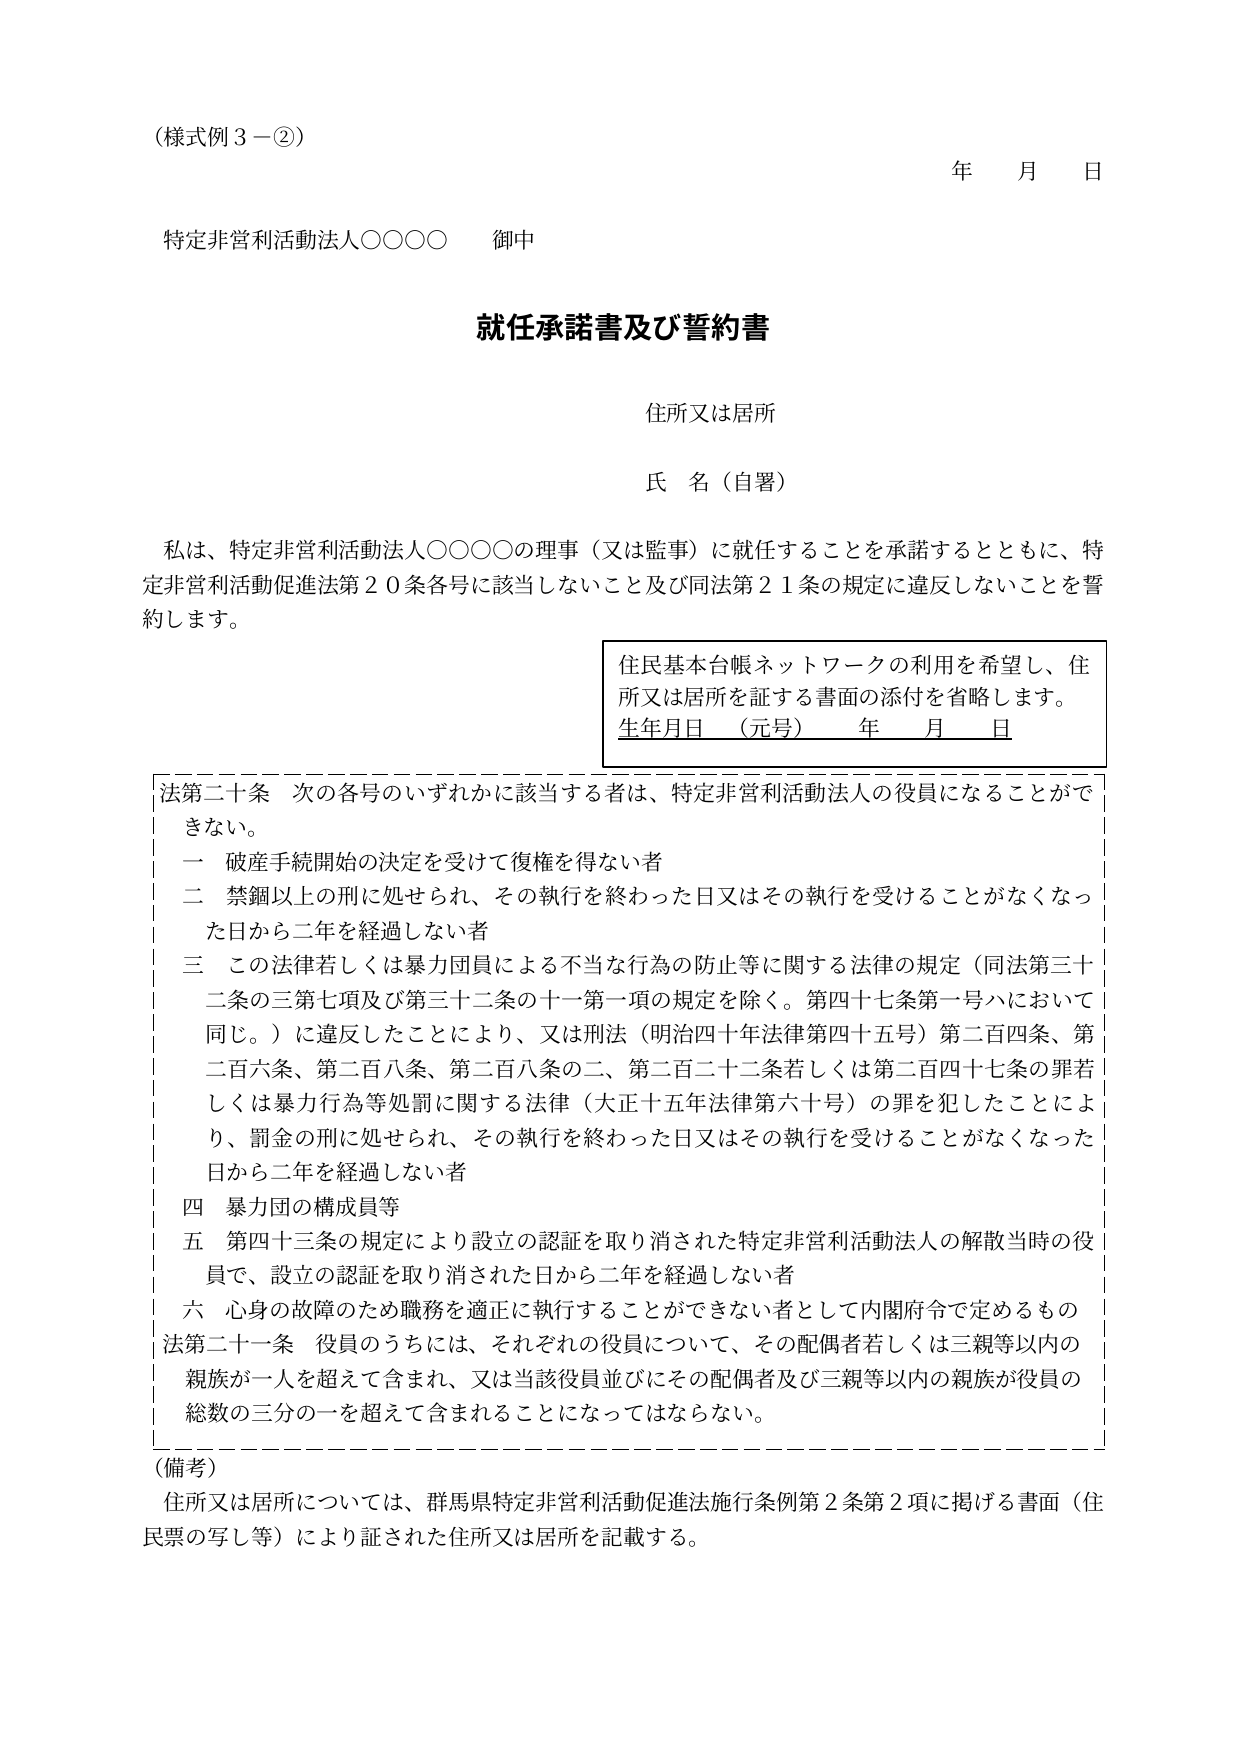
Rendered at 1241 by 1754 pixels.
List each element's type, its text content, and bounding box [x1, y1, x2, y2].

table_header 法第二十条 次の各号のいずれかに該当する者は、特定非営利活動法人の役員になることができない。 一 破産手続開始の決定を受けて復権を得ない者 二 禁錮以上の刑に処せられ、その執行を終わった日又はその執行を受けることがなくなった日から二年を経過しない者 三 この法律若しくは暴力団員による不当な行為の防止等に関する法律の規定（同法第三十二条の三第七項及び第三十二条の十一第一項の規定を除く。第四十七条第一号ハにおいて同じ。）に違反したことにより、又は刑法（明治四十年法律第四十五号）第二百四条、第二百六条、第二百八条、第二百八条の二、第二百二十二条若しくは第二百四十七条の罪若しくは暴力行為等処罰に関する法律（大正十五年法律第六十号）の罪を犯したことにより、罰金の刑に処せられ、その執行を終わった日又はその執行を受けることがなくなった日から二年を経過しない者 四 暴力団の構成員等 五 第四十三条の規定により設立の認証を取り消された特定非営利活動法人の解散当時の役員で、設立の認証を取り消された日から二年を経過しない者 六 心身の故障のため職務を適正に執行することができない者として内閣府令で定めるもの 法第二十一条 役員のうちには、それぞれの役員について、その配偶者若しくは三親等以内の親族が一人を超えて含まれ、又は当該役員並びにその配偶者及び三親等以内の親族が役員の総数の三分の一を超えて含まれることになってはならない。 [154, 774, 1104, 1449]
text 住所又は居所 [645, 394, 1104, 429]
text 氏 名（自署） [645, 463, 1104, 498]
text 私は、特定非営利活動法人○○○○の理事（又は監事）に就任することを承諾するとともに、特定非営利活動促進法第２０条各号に該当しないこと及び同法第２１条の規定に違反しないことを誓約します。 [142, 532, 1104, 636]
text 就任承諾書及び誓約書 [142, 291, 1104, 360]
text 住所又は居所については、群馬県特定非営利活動促進法施行条例第２条第２項に掲げる書面（住民票の写し等）により証された住所又は居所を記載する。 [142, 1484, 1104, 1553]
text 年 月 日 [142, 153, 1104, 187]
text （様式例３－②） [142, 118, 1104, 153]
text 特定非営利活動法人○○○○ 御中 [142, 222, 1104, 256]
text （備考） [142, 1450, 1104, 1484]
